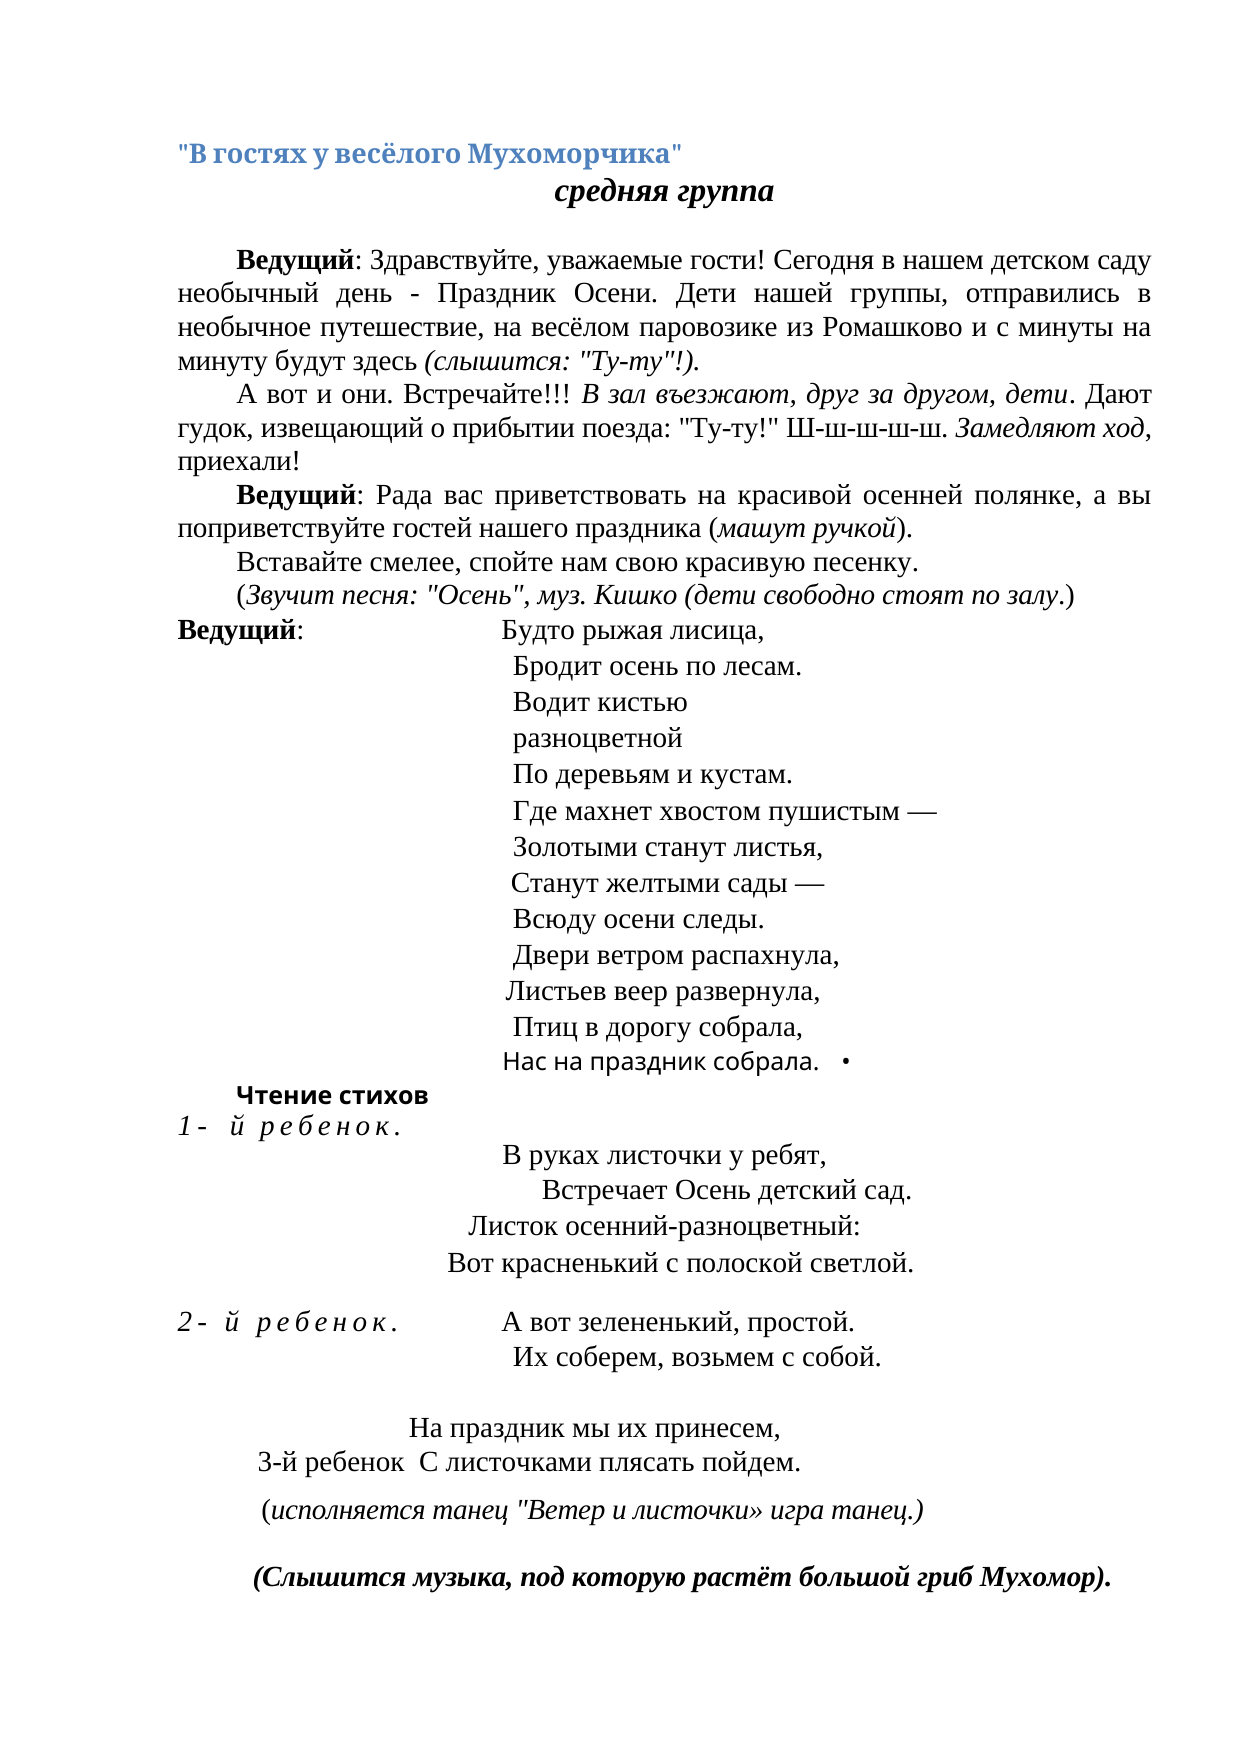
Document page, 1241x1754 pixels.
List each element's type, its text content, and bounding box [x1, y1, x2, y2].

text А вот и они. Встречайте!!! В зал въезжают, друг за другом, дети. Дают гудок, извещающий о прибытии поезда: "Ту-ту!" Ш-ш-ш-ш-ш. Замедляют ход, приехали! [177, 376, 1152, 477]
text (исполняется танец "Ветер и листочки» игра танец.) [177, 1492, 1152, 1526]
text 2- й ребенок. А вот зелененький, простой. [177, 1308, 1152, 1338]
text В руках листочки у ребят, [177, 1141, 1152, 1170]
text Бродит осень по лесам. [513, 647, 1152, 683]
text На праздник мы их принесем, [408, 1409, 1152, 1444]
text Всюду осени следы. [513, 899, 1152, 935]
text Водит кистью разноцветной [513, 683, 833, 755]
text Где махнет хвостом пушистым — [513, 791, 1152, 827]
text Их соберем, возьмем с собой. [513, 1338, 1152, 1373]
text Птиц в дорогу собрала, [513, 1007, 1152, 1043]
text Ведущий: Рада вас приветствовать на красивой осенней полянке, а вы поприветствуйте гостей нашего праздника (машут ручкой). [177, 477, 1152, 544]
text средняя группа [177, 170, 1152, 208]
text Двери ветром распахнула, [513, 935, 1152, 971]
text Вставайте смелее, спойте нам свою красивую песенку. [177, 544, 1152, 577]
text Нас на праздник собрала. • [177, 1043, 1152, 1077]
text Вот красненький с полоской светлой. [177, 1243, 1152, 1279]
subtitle "В гостях у весёлого Мухоморчика" [177, 139, 1152, 170]
text Ведущий: Будто рыжая лисица, [177, 611, 1152, 647]
text (Слышится музыка, под которую растёт большой гриб Мухомор). [177, 1559, 1152, 1593]
text Чтение стихов [177, 1077, 1152, 1112]
text Встречает Осень детский сад. [302, 1170, 1152, 1206]
text 3-й ребенок С листочками плясать пойдем. [177, 1444, 1152, 1479]
text Золотыми станут листья, [513, 827, 1152, 863]
text По деревьям и кустам. [513, 755, 833, 791]
text Листок осенний-разноцветный: [177, 1206, 1152, 1243]
text (Звучит песня: "Осень", муз. Кишко (дети свободно стоят по залу.) [177, 577, 1152, 611]
list й ребенок. [177, 1112, 1152, 1141]
text Станут желтыми сады — [452, 863, 1152, 899]
text Листьев веер развернула, [177, 971, 1152, 1007]
text Ведущий: Здравствуйте, уважаемые гости! Сегодня в нашем детском саду необычный день - Праздник Осени. Дети нашей группы, отправились в необычное путешествие, на весёлом паровозике из Ромашково и с минуты на минуту будут здесь (слышится: "Ту-ту"!). [177, 242, 1152, 376]
